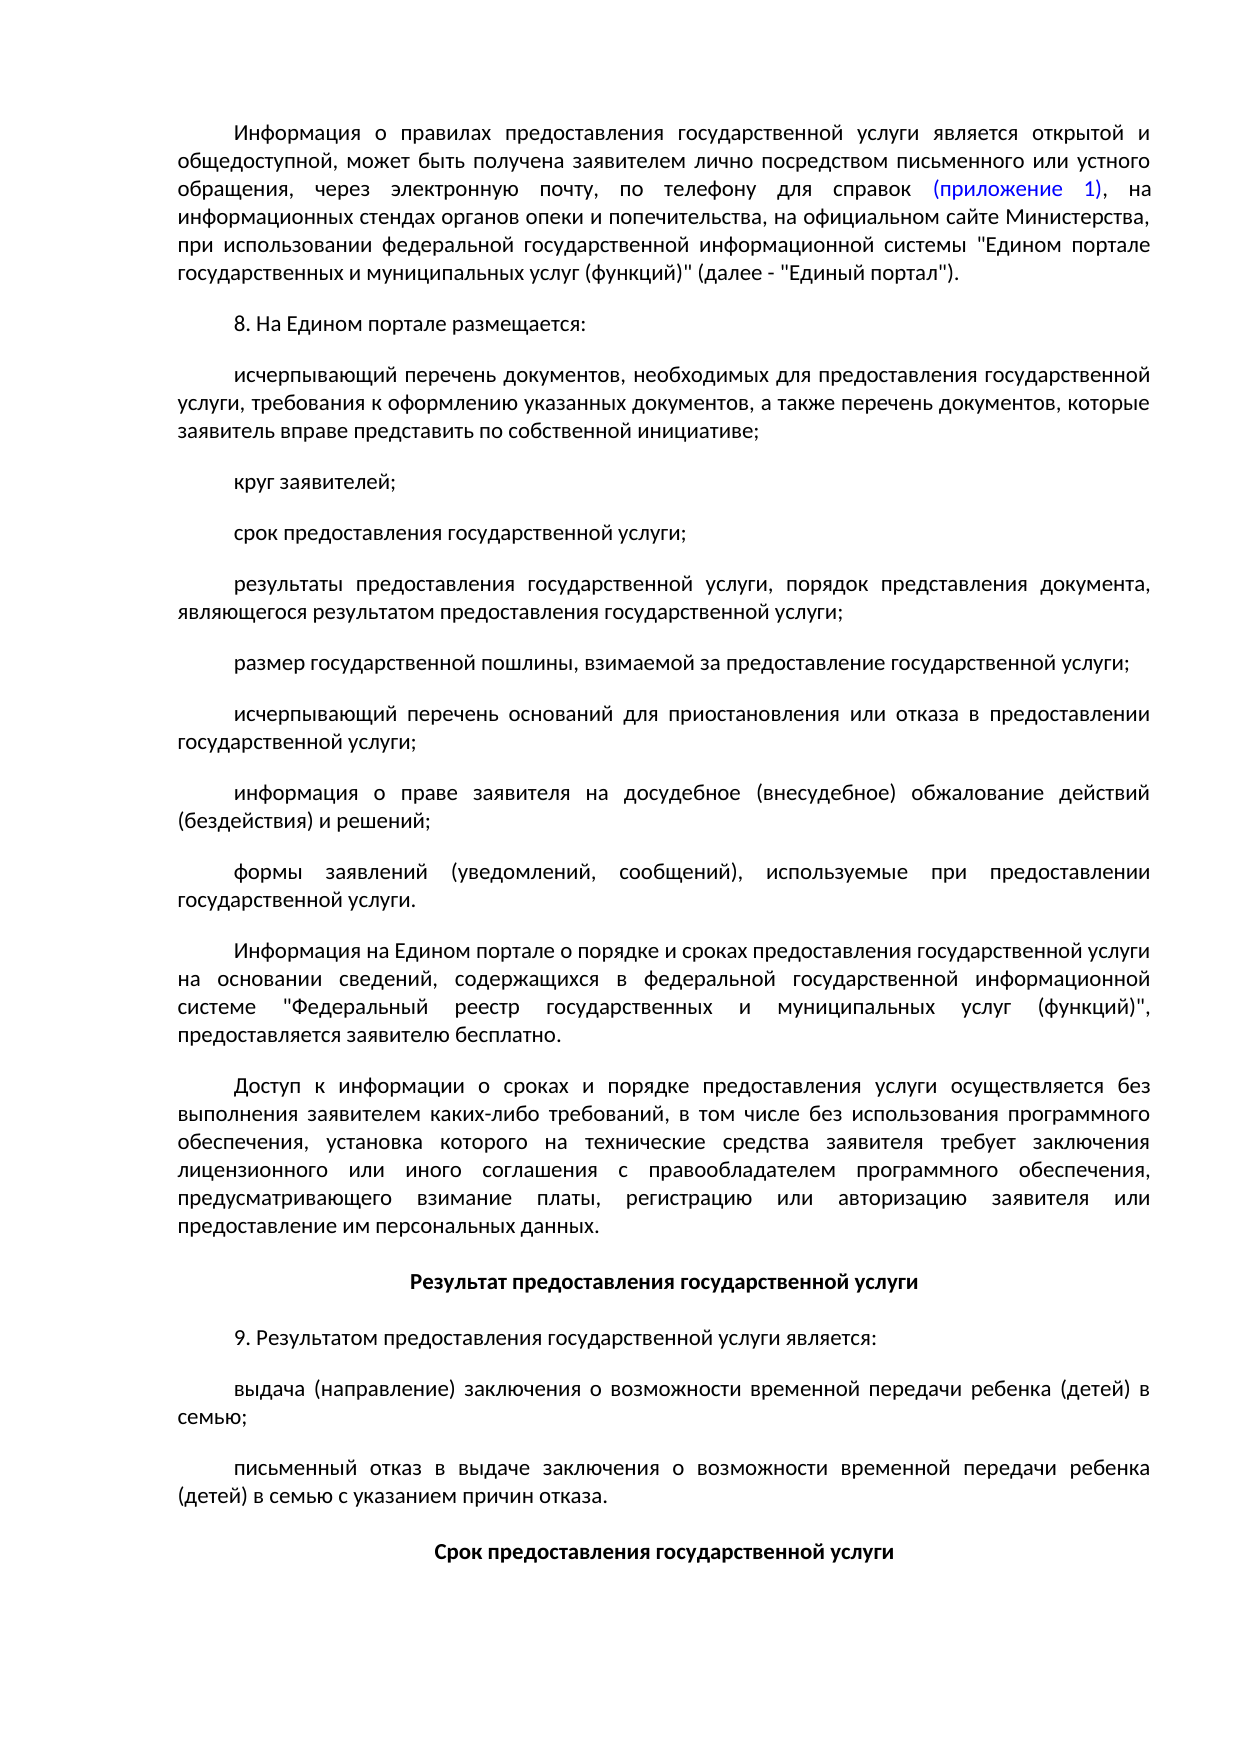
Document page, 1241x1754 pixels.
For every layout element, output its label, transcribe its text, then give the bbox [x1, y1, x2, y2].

text размер государственной пошлины, взимаемой за предоставление государственной услуги; [177, 648, 1152, 676]
text Информация о правилах предоставления государственной услуги является открытой и общедоступной, может быть получена заявителем лично посредством письменного или устного обращения, через электронную почту, по телефону для справок (приложение 1), на информационных стендах органов опеки и попечительства, на официальном сайте Министерства, при использовании федеральной государственной информационной системы "Едином портале государственных и муниципальных услуг (функций)" (далее - "Единый портал"). [177, 118, 1152, 286]
text срок предоставления государственной услуги; [177, 518, 1152, 546]
text формы заявлений (уведомлений, сообщений), используемые при предоставлении государственной услуги. [177, 857, 1152, 913]
text письменный отказ в выдаче заключения о возможности временной передачи ребенка (детей) в семью с указанием причин отказа. [177, 1453, 1152, 1509]
text исчерпывающий перечень документов, необходимых для предоставления государственной услуги, требования к оформлению указанных документов, а также перечень документов, которые заявитель вправе представить по собственной инициативе; [177, 360, 1152, 444]
title Результат предоставления государственной услуги [177, 1267, 1152, 1295]
title Срок предоставления государственной услуги [177, 1537, 1152, 1565]
text выдача (направление) заключения о возможности временной передачи ребенка (детей) в семью; [177, 1374, 1152, 1430]
text информация о праве заявителя на досудебное (внесудебное) обжалование действий (бездействия) и решений; [177, 778, 1152, 834]
text 9. Результатом предоставления государственной услуги является: [177, 1323, 1152, 1351]
text Информация на Едином портале о порядке и сроках предоставления государственной услуги на основании сведений, содержащихся в федеральной государственной информационной системе "Федеральный реестр государственных и муниципальных услуг (функций)", предоставляется заявителю бесплатно. [177, 936, 1152, 1048]
text 8. На Едином портале размещается: [177, 309, 1152, 337]
text Доступ к информации о сроках и порядке предоставления услуги осуществляется без выполнения заявителем каких-либо требований, в том числе без использования программного обеспечения, установка которого на технические средства заявителя требует заключения лицензионного или иного соглашения с правообладателем программного обеспечения, предусматривающего взимание платы, регистрацию или авторизацию заявителя или предоставление им персональных данных. [177, 1071, 1152, 1239]
text результаты предоставления государственной услуги, порядок представления документа, являющегося результатом предоставления государственной услуги; [177, 569, 1152, 625]
text круг заявителей; [177, 467, 1152, 495]
text исчерпывающий перечень оснований для приостановления или отказа в предоставлении государственной услуги; [177, 699, 1152, 755]
